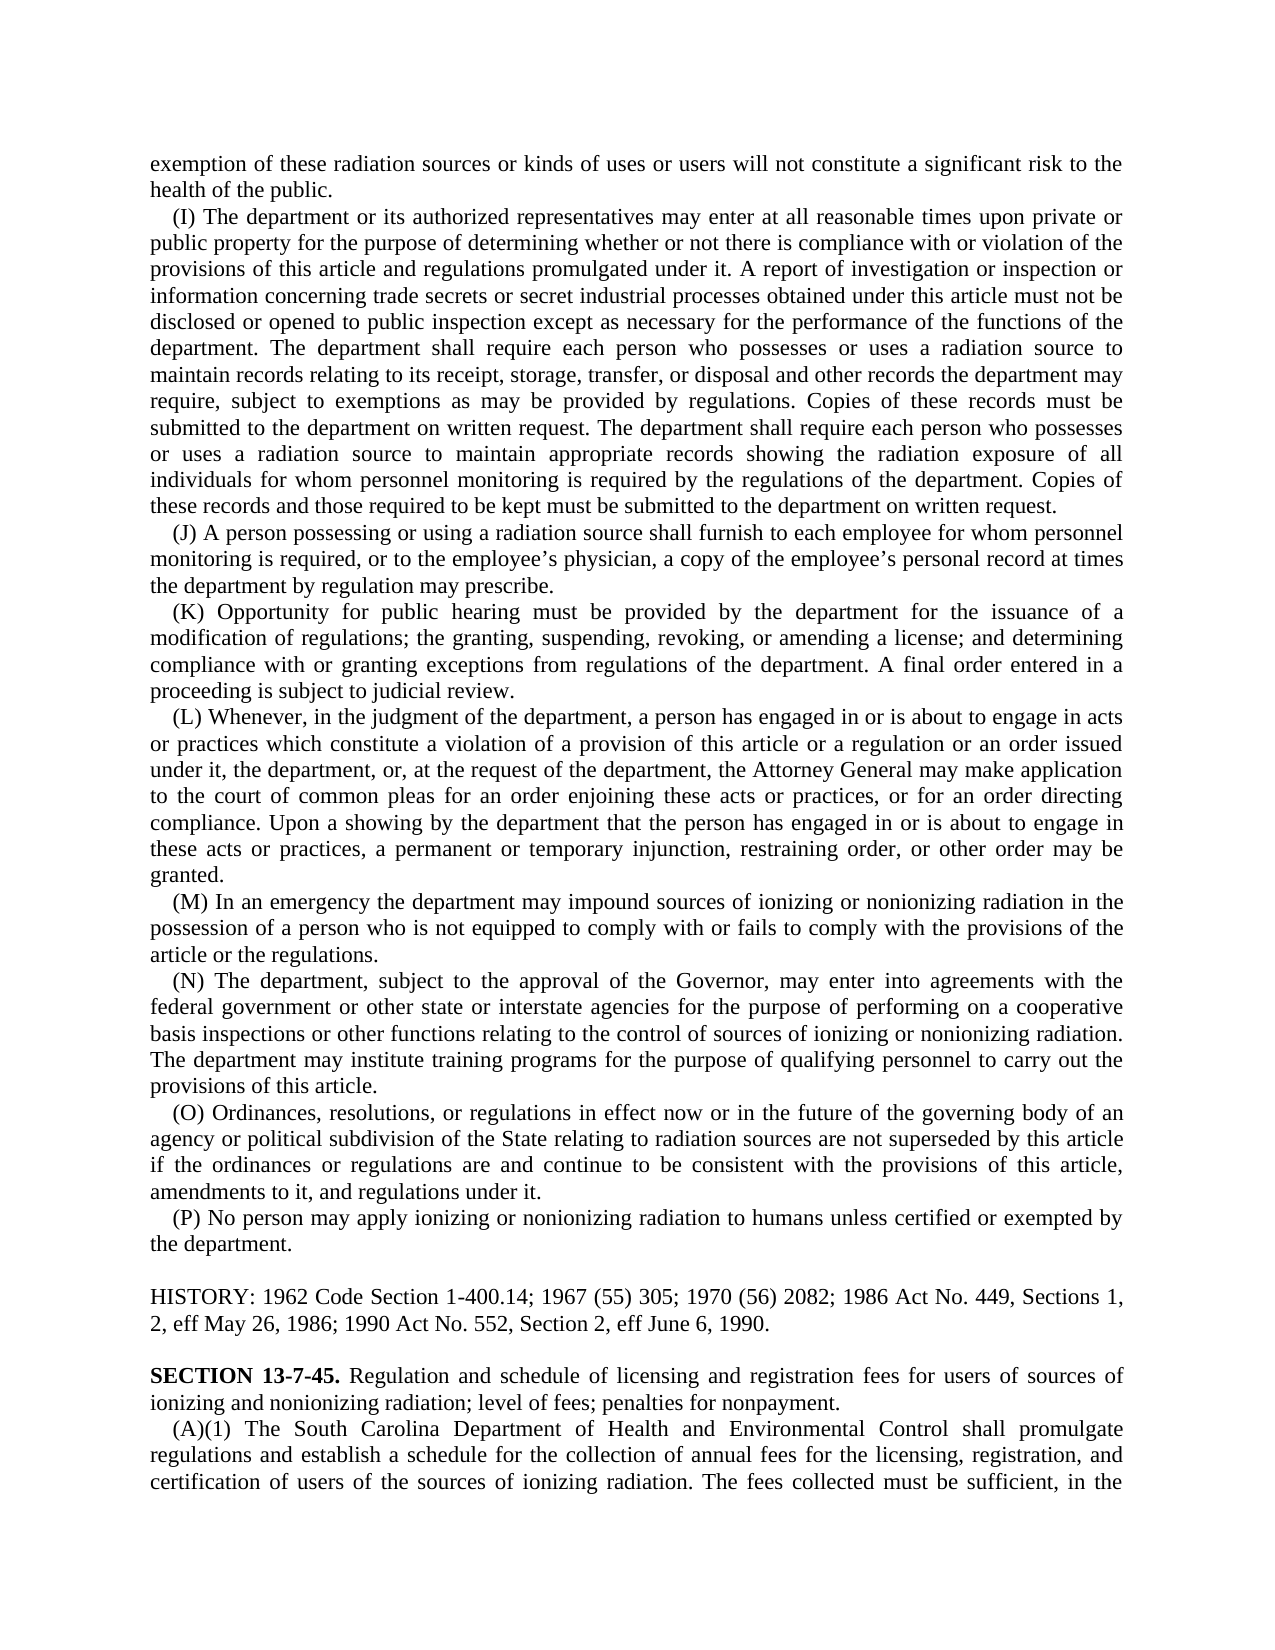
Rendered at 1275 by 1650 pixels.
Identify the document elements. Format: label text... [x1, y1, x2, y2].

text SECTION 13-7-45. Regulation and schedule of licensing and registration fees for users of sources of ionizing and nonionizing radiation; level of fees; penalties for nonpayment. [150, 1362, 1125, 1415]
text (N) The department, subject to the approval of the Governor, may enter into agreements with the federal government or other state or interstate agencies for the purpose of performing on a cooperative basis inspections or other functions relating to the control of sources of ionizing or nonionizing radiation. The department may institute training programs for the purpose of qualifying personnel to carry out the provisions of this article. [150, 967, 1125, 1099]
text (M) In an emergency the department may impound sources of ionizing or nonionizing radiation in the possession of a person who is not equipped to comply with or fails to comply with the provisions of the article or the regulations. [150, 888, 1125, 967]
text (I) The department or its authorized representatives may enter at all reasonable times upon private or public property for the purpose of determining whether or not there is compliance with or violation of the provisions of this article and regulations promulgated under it. A report of investigation or inspection or information concerning trade secrets or secret industrial processes obtained under this article must not be disclosed or opened to public inspection except as necessary for the performance of the functions of the department. The department shall require each person who possesses or uses a radiation source to maintain records relating to its receipt, storage, transfer, or disposal and other records the department may require, subject to exemptions as may be provided by regulations. Copies of these records must be submitted to the department on written request. The department shall require each person who possesses or uses a radiation source to maintain appropriate records showing the radiation exposure of all individuals for whom personnel monitoring is required by the regulations of the department. Copies of these records and those required to be kept must be submitted to the department on written request. [150, 203, 1125, 519]
text (J) A person possessing or using a radiation source shall furnish to each employee for whom personnel monitoring is required, or to the employee’s physician, a copy of the employee’s personal record at times the department by regulation may prescribe. [150, 519, 1125, 598]
text (K) Opportunity for public hearing must be provided by the department for the issuance of a modification of regulations; the granting, suspending, revoking, or amending a license; and determining compliance with or granting exceptions from regulations of the department. A final order entered in a proceeding is subject to judicial review. [150, 598, 1125, 703]
text (L) Whenever, in the judgment of the department, a person has engaged in or is about to engage in acts or practices which constitute a violation of a provision of this article or a regulation or an order issued under it, the department, or, at the request of the department, the Attorney General may make application to the court of common pleas for an order enjoining these acts or practices, or for an order directing compliance. Upon a showing by the department that the person has engaged in or is about to engage in these acts or practices, a permanent or temporary injunction, restraining order, or other order may be granted. [150, 703, 1125, 888]
text (P) No person may apply ionizing or nonionizing radiation to humans unless certified or exempted by the department. [150, 1204, 1125, 1257]
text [150, 1415, 1125, 1494]
text HISTORY: 1962 Code Section 1-400.14; 1967 (55) 305; 1970 (56) 2082; 1986 Act No. 449, Sections 1, 2, eff May 26, 1986; 1990 Act No. 552, Section 2, eff June 6, 1990. [150, 1283, 1125, 1336]
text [150, 150, 1125, 203]
text (O) Ordinances, resolutions, or regulations in effect now or in the future of the governing body of an agency or political subdivision of the State relating to radiation sources are not superseded by this article if the ordinances or regulations are and continue to be consistent with the provisions of this article, amendments to it, and regulations under it. [150, 1099, 1125, 1204]
